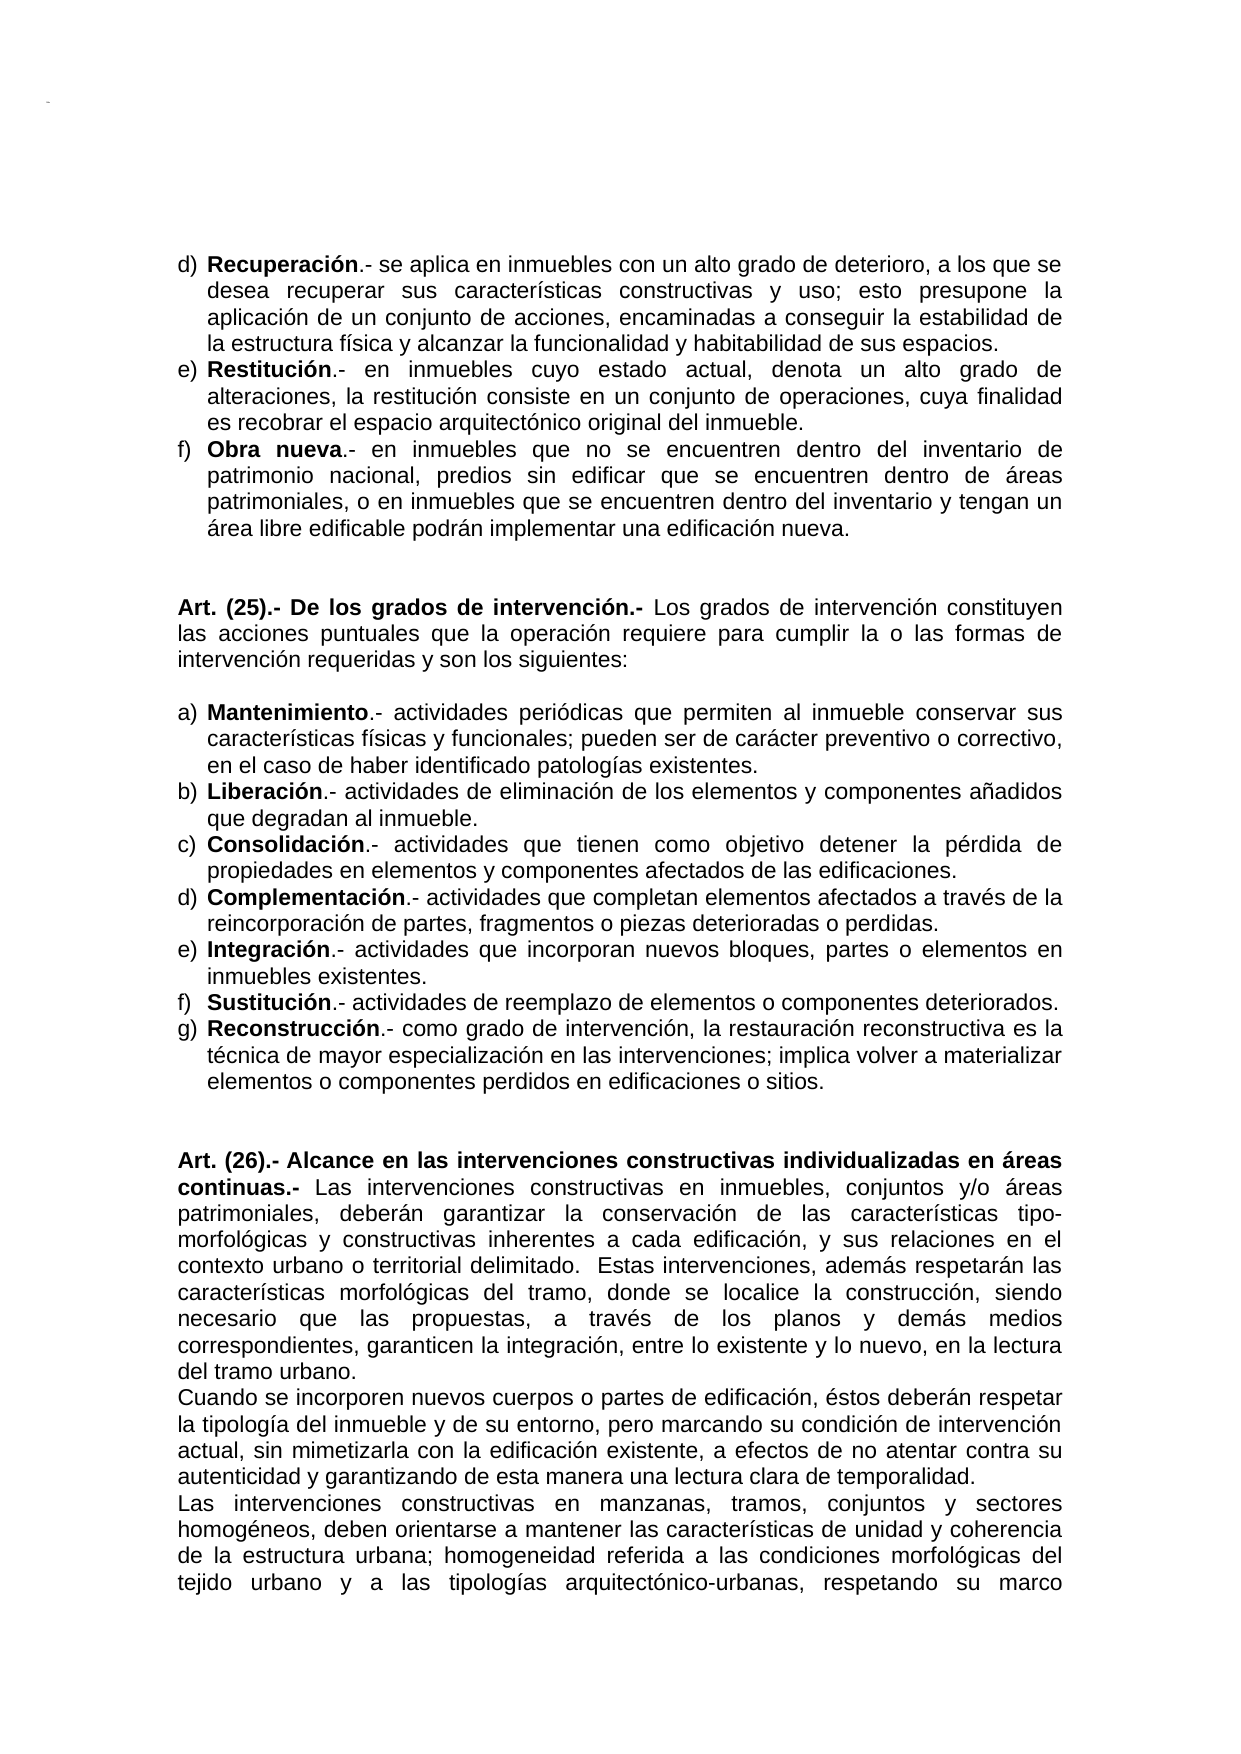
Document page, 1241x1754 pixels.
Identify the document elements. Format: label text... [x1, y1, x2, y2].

text Cuando se incorporen nuevos cuerpos o partes de edificación, éstos deberán respetar la tipología del inmueble y de su entorno, pero marcando su condición de intervención actual, sin mimetizarla con la edificación existente, a efectos de no atentar contra su autenticidad y garantizando de esta manera una lectura clara de temporalidad. [177, 1384, 1063, 1490]
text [177, 1490, 1063, 1595]
list Recuperación.- se aplica en inmuebles con un alto grado de deterioro, a los que se desea recuperar sus características constructivas y uso; esto presupone la aplicación de un conjunto de acciones, encaminadas a conseguir la estabilidad de la estructura física y alcanzar la funcionalidad y habitabilidad de sus espacios. [177, 251, 1063, 356]
list Obra nueva.- en inmuebles que no se encuentren dentro del inventario de patrimonio nacional, predios sin edificar que se encuentren dentro de áreas patrimoniales, o en inmuebles que se encuentren dentro del inventario y tengan un área libre edificable podrán implementar una edificación nueva. [177, 436, 1063, 541]
list Sustitución.- actividades de reemplazo de elementos o componentes deteriorados. [177, 989, 1063, 1015]
list Consolidación.- actividades que tienen como objetivo detener la pérdida de propiedades en elementos y componentes afectados de las edificaciones. [177, 831, 1063, 883]
list Reconstrucción.- como grado de intervención, la restauración reconstructiva es la técnica de mayor especialización en las intervenciones; implica volver a materializar elementos o componentes perdidos en edificaciones o sitios. [177, 1015, 1063, 1094]
list Integración.- actividades que incorporan nuevos bloques, partes o elementos en inmuebles existentes. [177, 936, 1063, 989]
list Complementación.- actividades que completan elementos afectados a través de la reincorporación de partes, fragmentos o piezas deterioradas o perdidas. [177, 883, 1063, 936]
text Art. (25).- De los grados de intervención.- Los grados de intervención constituyen las acciones puntuales que la operación requiere para cumplir la o las formas de intervención requeridas y son los siguientes: [177, 594, 1063, 673]
text Art. (26).- Alcance en las intervenciones constructivas individualizadas en áreas continuas.- Las intervenciones constructivas en inmuebles, conjuntos y/o áreas patrimoniales, deberán garantizar la conservación de las características tipo-morfológicas y constructivas inherentes a cada edificación, y sus relaciones en el contexto urbano o territorial delimitado. Estas intervenciones, además respetarán las características morfológicas del tramo, donde se localice la construcción, siendo necesario que las propuestas, a través de los planos y demás medios correspondientes, garanticen la integración, entre lo existente y lo nuevo, en la lectura del tramo urbano. [177, 1147, 1063, 1384]
list Liberación.- actividades de eliminación de los elementos y componentes añadidos que degradan al inmueble. [177, 778, 1063, 831]
list Restitución.- en inmuebles cuyo estado actual, denota un alto grado de alteraciones, la restitución consiste en un conjunto de operaciones, cuya finalidad es recobrar el espacio arquitectónico original del inmueble. [177, 356, 1063, 436]
list Mantenimiento.- actividades periódicas que permiten al inmueble conservar sus características físicas y funcionales; pueden ser de carácter preventivo o correctivo, en el caso de haber identificado patologías existentes. [177, 699, 1063, 778]
